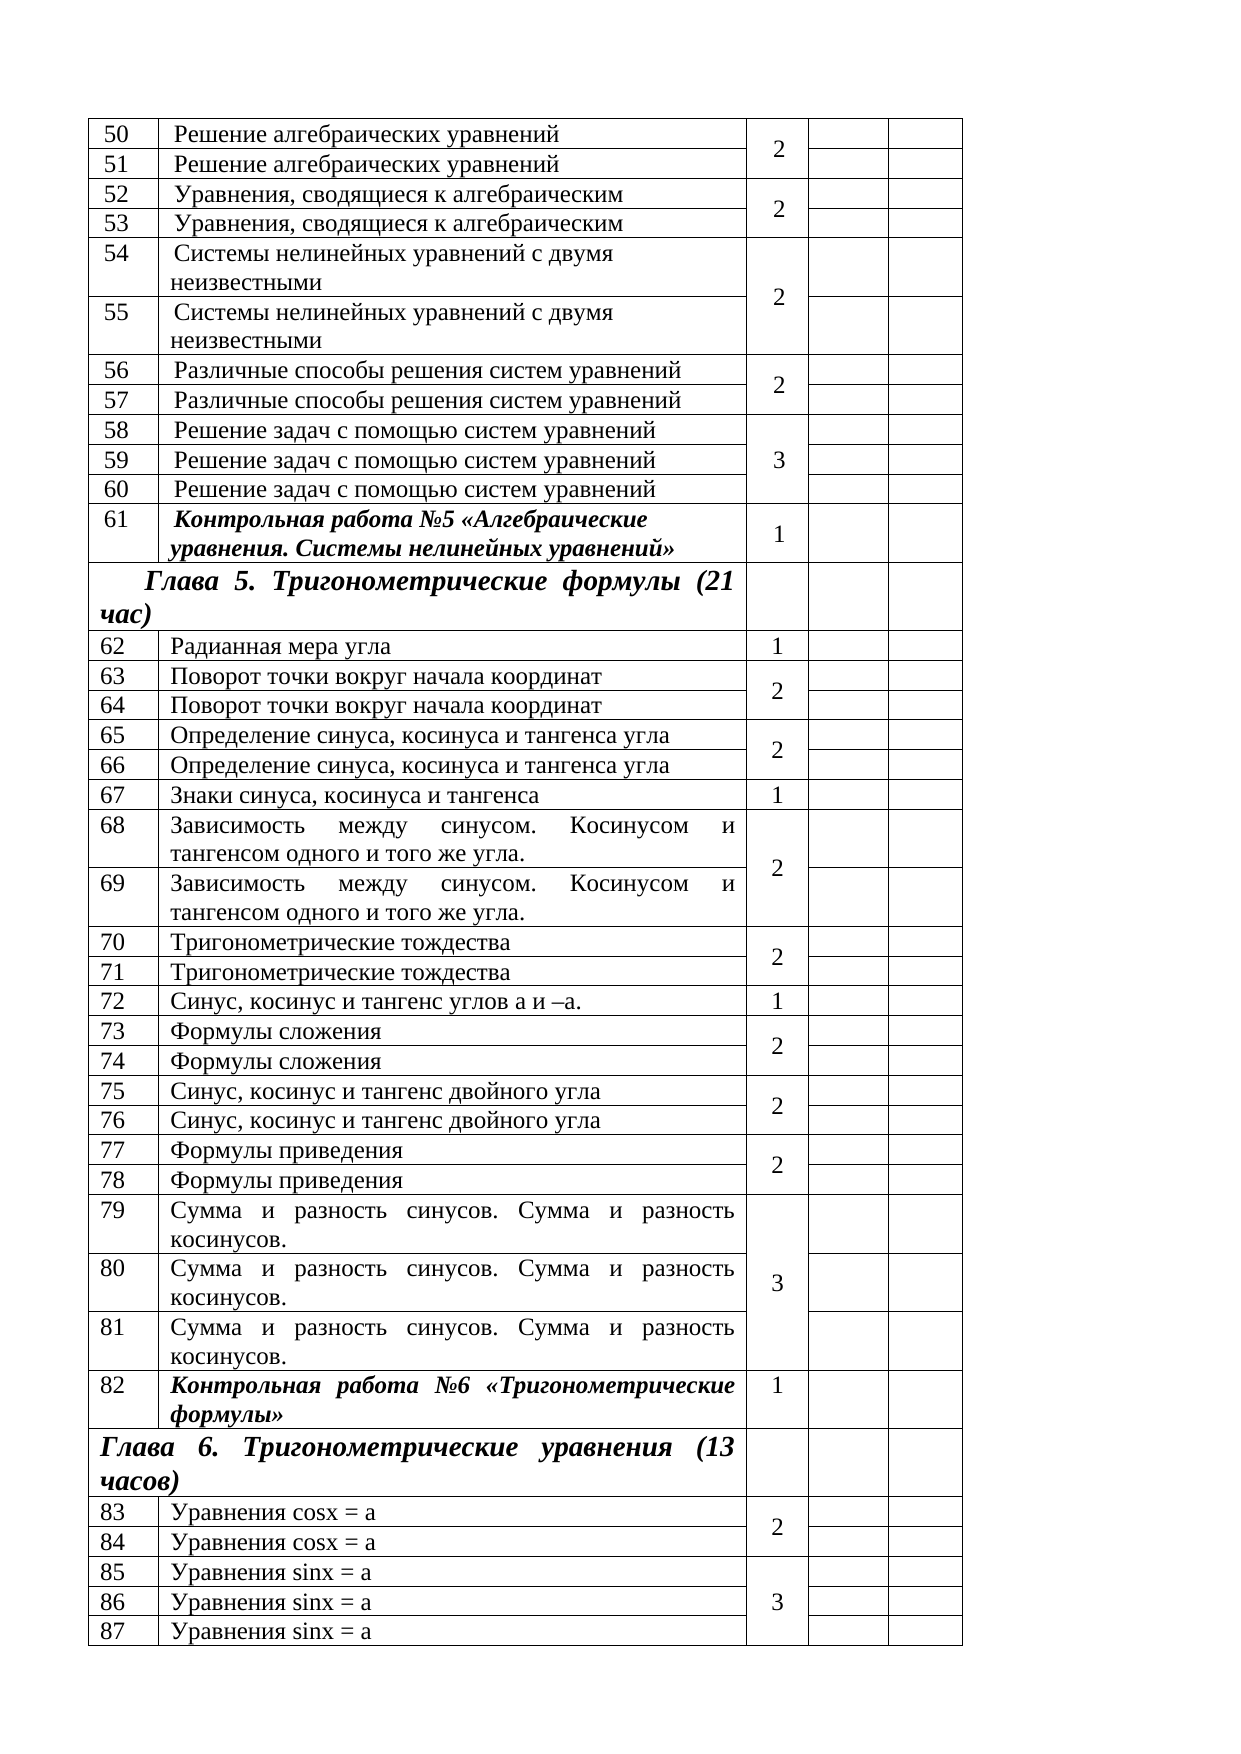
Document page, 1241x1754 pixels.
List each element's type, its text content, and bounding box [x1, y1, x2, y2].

table_cell Тригонометрические тождества [159, 957, 746, 985]
table_cell Сумма и разность синусов. Сумма и разность косинусов. [159, 1312, 746, 1369]
table_cell Уравнения cosх = а [159, 1527, 746, 1556]
table_cell [889, 475, 962, 503]
table_cell 65 [89, 720, 158, 749]
table_cell Знаки синуса, косинуса и тангенса [159, 780, 746, 809]
table_cell [809, 1254, 888, 1311]
table_cell [889, 385, 962, 414]
table_cell [809, 445, 888, 473]
table_cell 85 [89, 1557, 158, 1586]
table_cell [889, 1106, 962, 1134]
table_cell Уравнения cosх = а [159, 1497, 746, 1526]
table_cell [809, 1527, 888, 1556]
table_cell Уравнения, сводящиеся к алгебраическим [159, 179, 746, 207]
table_cell [889, 1312, 962, 1369]
table_cell 81 [89, 1312, 158, 1369]
table_cell 73 [89, 1016, 158, 1045]
table_cell [809, 810, 888, 867]
table_cell [889, 119, 962, 148]
table_cell [809, 209, 888, 237]
table_cell [809, 179, 888, 207]
table_cell Контрольная работа №6 «Тригонометрические формулы» [159, 1371, 746, 1428]
table_cell [889, 415, 962, 444]
table_cell [889, 780, 962, 809]
table_cell 2 [747, 927, 808, 985]
table_cell 1 [747, 1371, 808, 1428]
table_cell Глава 5. Тригонометрические формулы (21 час) [89, 563, 746, 630]
table_cell 74 [89, 1046, 158, 1075]
table_cell [809, 385, 888, 414]
table_cell [809, 1616, 888, 1645]
table_cell Решение алгебраических уравнений [159, 149, 746, 178]
table_cell [809, 563, 888, 630]
table_cell [889, 1557, 962, 1586]
table_cell [809, 1497, 888, 1526]
table_cell [889, 1254, 962, 1311]
table_cell 87 [89, 1616, 158, 1645]
table_cell Уравнения sinх = а [159, 1616, 746, 1645]
table_cell 83 [89, 1497, 158, 1526]
table_cell 3 [747, 1195, 808, 1369]
table_cell [809, 691, 888, 719]
table_cell 54 [89, 238, 158, 296]
table_cell [889, 691, 962, 719]
table_cell 2 [747, 1016, 808, 1075]
table_cell 86 [89, 1587, 158, 1615]
table_cell [809, 1076, 888, 1104]
table_cell 58 [89, 415, 158, 444]
table_cell [889, 445, 962, 473]
table_cell 2 [747, 119, 808, 178]
table_cell [889, 209, 962, 237]
table_cell [889, 563, 962, 630]
table_cell [889, 1527, 962, 1556]
table_cell Сумма и разность синусов. Сумма и разность косинусов. [159, 1195, 746, 1252]
table_cell Поворот точки вокруг начала координат [159, 661, 746, 689]
table_cell 2 [747, 720, 808, 779]
table_cell [889, 631, 962, 660]
table_cell [889, 1135, 962, 1164]
table_cell [809, 868, 888, 926]
table_cell [889, 957, 962, 985]
table_cell 3 [747, 1557, 808, 1645]
table_cell [809, 957, 888, 985]
table_cell Синус, косинус и тангенс двойного угла [159, 1076, 746, 1104]
table_cell [889, 986, 962, 1015]
table_cell 2 [747, 1497, 808, 1556]
table_cell [809, 1106, 888, 1134]
table_cell [809, 1557, 888, 1586]
table_cell 77 [89, 1135, 158, 1164]
table_cell [889, 1165, 962, 1194]
table_cell [889, 661, 962, 689]
table_cell [809, 780, 888, 809]
table_cell [889, 297, 962, 354]
table_cell 3 [747, 415, 808, 503]
table_cell Радианная мера угла [159, 631, 746, 660]
table_cell [809, 927, 888, 956]
table_cell 64 [89, 691, 158, 719]
table_cell 2 [747, 179, 808, 237]
table_cell 2 [747, 1135, 808, 1194]
table_cell 53 [89, 209, 158, 237]
table_cell Решение задач с помощью систем уравнений [159, 415, 746, 444]
table_cell Уравнения sinх = а [159, 1557, 746, 1586]
table_cell Формулы приведения [159, 1165, 746, 1194]
table_cell [809, 149, 888, 178]
table_cell Различные способы решения систем уравнений [159, 385, 746, 414]
table_cell [809, 475, 888, 503]
table_cell [889, 1429, 962, 1496]
table_cell [809, 1371, 888, 1428]
table_cell 2 [747, 355, 808, 414]
table_cell [889, 1076, 962, 1104]
table_cell [809, 238, 888, 296]
table_cell 56 [89, 355, 158, 384]
table_cell 55 [89, 297, 158, 354]
table_cell 1 [747, 986, 808, 1015]
table_cell [809, 297, 888, 354]
table_cell [809, 1429, 888, 1496]
table_cell [809, 986, 888, 1015]
table_cell 51 [89, 149, 158, 178]
table_cell 1 [747, 504, 808, 562]
table_cell 75 [89, 1076, 158, 1104]
table_cell 76 [89, 1106, 158, 1134]
table_cell [809, 631, 888, 660]
table_cell Формулы сложения [159, 1016, 746, 1045]
table_cell Синус, косинус и тангенс двойного угла [159, 1106, 746, 1134]
table_cell [889, 1371, 962, 1428]
table_cell [889, 927, 962, 956]
table_cell 59 [89, 445, 158, 473]
table_cell [809, 355, 888, 384]
table_cell 50 [89, 119, 158, 148]
table_cell 62 [89, 631, 158, 660]
table_cell Определение синуса, косинуса и тангенса угла [159, 750, 746, 779]
table_cell 80 [89, 1254, 158, 1311]
table_cell Сумма и разность синусов. Сумма и разность косинусов. [159, 1254, 746, 1311]
table_cell [809, 1587, 888, 1615]
table_cell 61 [89, 504, 158, 562]
table_cell Уравнения, сводящиеся к алгебраическим [159, 209, 746, 237]
table_cell 2 [747, 1076, 808, 1134]
table_cell 63 [89, 661, 158, 689]
table_cell Решение задач с помощью систем уравнений [159, 475, 746, 503]
table_cell [889, 1616, 962, 1645]
table_cell [747, 563, 808, 630]
table_cell 84 [89, 1527, 158, 1556]
table_cell 60 [89, 475, 158, 503]
table_cell 2 [747, 810, 808, 926]
table_cell [809, 750, 888, 779]
table_cell Зависимость между синусом. Косинусом и тангенсом одного и того же угла. [159, 810, 746, 867]
table_cell [889, 149, 962, 178]
table_cell [809, 1016, 888, 1045]
table_cell [889, 868, 962, 926]
table_cell 82 [89, 1371, 158, 1428]
table_cell [889, 1046, 962, 1075]
table_cell 79 [89, 1195, 158, 1252]
table_cell Контрольная работа №5 «Алгебраические уравнения. Системы нелинейных уравнений» [159, 504, 746, 562]
table_cell 52 [89, 179, 158, 207]
table_cell Формулы приведения [159, 1135, 746, 1164]
table_cell Уравнения sinх = а [159, 1587, 746, 1615]
table_cell [747, 1429, 808, 1496]
table_cell 1 [747, 780, 808, 809]
table_cell [889, 720, 962, 749]
table_cell 67 [89, 780, 158, 809]
table_cell 70 [89, 927, 158, 956]
table_cell 66 [89, 750, 158, 779]
table_cell [889, 355, 962, 384]
table_cell Определение синуса, косинуса и тангенса угла [159, 720, 746, 749]
table_cell Формулы сложения [159, 1046, 746, 1075]
table_cell 57 [89, 385, 158, 414]
table_cell 72 [89, 986, 158, 1015]
table_cell 68 [89, 810, 158, 867]
table_cell Глава 6. Тригонометрические уравнения (13 часов) [89, 1429, 746, 1496]
table_cell [889, 504, 962, 562]
table_cell 2 [747, 661, 808, 719]
table_cell [889, 810, 962, 867]
table_cell [889, 750, 962, 779]
table_cell [809, 415, 888, 444]
table_cell Решение алгебраических уравнений [159, 119, 746, 148]
table_cell [889, 1016, 962, 1045]
table_cell [809, 119, 888, 148]
table_cell [809, 1046, 888, 1075]
table_cell [889, 179, 962, 207]
table_cell Решение задач с помощью систем уравнений [159, 445, 746, 473]
table_cell Системы нелинейных уравнений с двумя неизвестными [159, 238, 746, 296]
table_cell 69 [89, 868, 158, 926]
table_cell [809, 1135, 888, 1164]
table_cell [889, 1587, 962, 1615]
table_cell Синус, косинус и тангенс углов а и –а. [159, 986, 746, 1015]
table_cell [809, 1195, 888, 1252]
table_cell Зависимость между синусом. Косинусом и тангенсом одного и того же угла. [159, 868, 746, 926]
table_cell 71 [89, 957, 158, 985]
table_cell [809, 1165, 888, 1194]
table_cell [809, 720, 888, 749]
table_cell [809, 504, 888, 562]
table_cell [889, 1195, 962, 1252]
table_cell Системы нелинейных уравнений с двумя неизвестными [159, 297, 746, 354]
table_cell [809, 661, 888, 689]
table_cell Различные способы решения систем уравнений [159, 355, 746, 384]
table_cell Тригонометрические тождества [159, 927, 746, 956]
table_cell [809, 1312, 888, 1369]
table_cell Поворот точки вокруг начала координат [159, 691, 746, 719]
table_cell 2 [747, 238, 808, 354]
table_cell [889, 1497, 962, 1526]
table_cell 78 [89, 1165, 158, 1194]
table_cell [889, 238, 962, 296]
table_cell 1 [747, 631, 808, 660]
